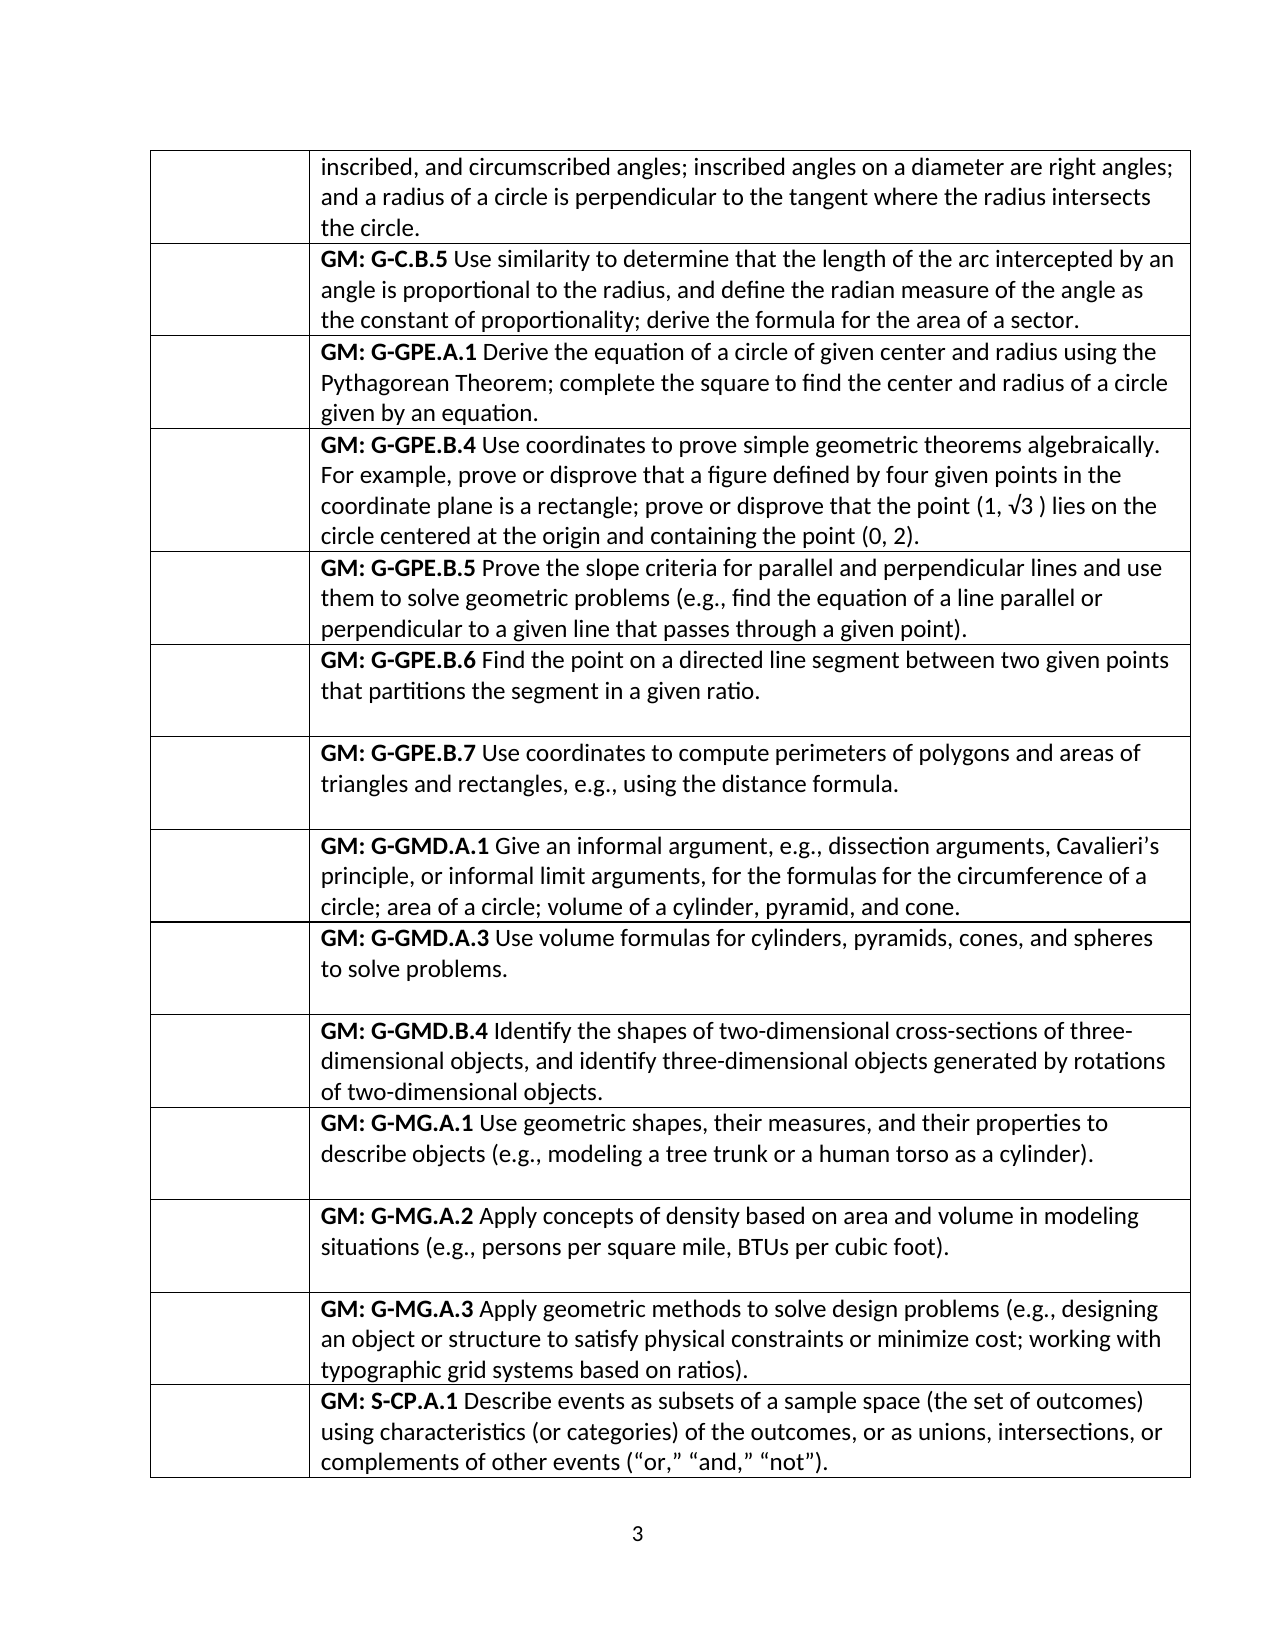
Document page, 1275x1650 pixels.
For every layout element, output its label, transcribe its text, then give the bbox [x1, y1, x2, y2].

table_cell [151, 336, 309, 428]
table_cell [151, 1385, 309, 1477]
table_cell [151, 1200, 309, 1292]
table_cell GM: G-MG.A.2 Apply concepts of density based on area and volume in modeling situations (e.g., persons per square mile, BTUs per cubic foot). [310, 1200, 1190, 1292]
table_cell [151, 1108, 309, 1199]
table_cell GM: G-GPE.B.7 Use coordinates to compute perimeters of polygons and areas of triangles and rectangles, e.g., using the distance formula. [310, 737, 1190, 829]
table_cell GM: G-GMD.A.1 Give an informal argument, e.g., dissection arguments, Cavalieri’s principle, or informal limit arguments, for the formulas for the circumference of a circle; area of a circle; volume of a cylinder, pyramid, and cone. [310, 830, 1190, 921]
table_cell GM: G-MG.A.1 Use geometric shapes, their measures, and their properties to describe objects (e.g., modeling a tree trunk or a human torso as a cylinder). [310, 1108, 1190, 1199]
table_cell [151, 151, 309, 243]
table_cell [151, 1293, 309, 1384]
table_cell GM: G-GPE.B.6 Find the point on a directed line segment between two given points that partitions the segment in a given ratio. [310, 645, 1190, 736]
table_cell GM: G-C.B.5 Use similarity to determine that the length of the arc intercepted by an angle is proportional to the radius, and define the radian measure of the angle as the constant of proportionality; derive the formula for the area of a sector. [310, 244, 1190, 335]
table_cell [151, 830, 309, 921]
table_cell GM: S-CP.A.1 Describe events as subsets of a sample space (the set of outcomes) using characteristics (or categories) of the outcomes, or as unions, intersections, or complements of other events (“or,” “and,” “not”). [310, 1385, 1190, 1477]
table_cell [310, 151, 1190, 243]
table_cell GM: G-GMD.B.4 Identify the shapes of two-dimensional cross-sections of three-dimensional objects, and identify three-dimensional objects generated by rotations of two-dimensional objects. [310, 1015, 1190, 1107]
table_cell [151, 552, 309, 643]
table_cell GM: G-GPE.B.4 Use coordinates to prove simple geometric theorems algebraically. For example, prove or disprove that a figure defined by four given points in the coordinate plane is a rectangle; prove or disprove that the point (1, √3 ) lies on the circle centered at the origin and containing the point (0, 2). [310, 429, 1190, 551]
table_cell [151, 923, 309, 1014]
table_cell [151, 429, 309, 551]
table_cell GM: G-GPE.B.5 Prove the slope criteria for parallel and perpendicular lines and use them to solve geometric problems (e.g., find the equation of a line parallel or perpendicular to a given line that passes through a given point). [310, 552, 1190, 643]
table_cell GM: G-MG.A.3 Apply geometric methods to solve design problems (e.g., designing an object or structure to satisfy physical constraints or minimize cost; working with typographic grid systems based on ratios). [310, 1293, 1190, 1384]
table_cell [151, 244, 309, 335]
table_cell [151, 645, 309, 736]
table_cell GM: G-GMD.A.3 Use volume formulas for cylinders, pyramids, cones, and spheres to solve problems. [310, 923, 1190, 1014]
table_cell [151, 737, 309, 829]
table_cell GM: G-GPE.A.1 Derive the equation of a circle of given center and radius using the Pythagorean Theorem; complete the square to find the center and radius of a circle given by an equation. [310, 336, 1190, 428]
table_cell [151, 1015, 309, 1107]
